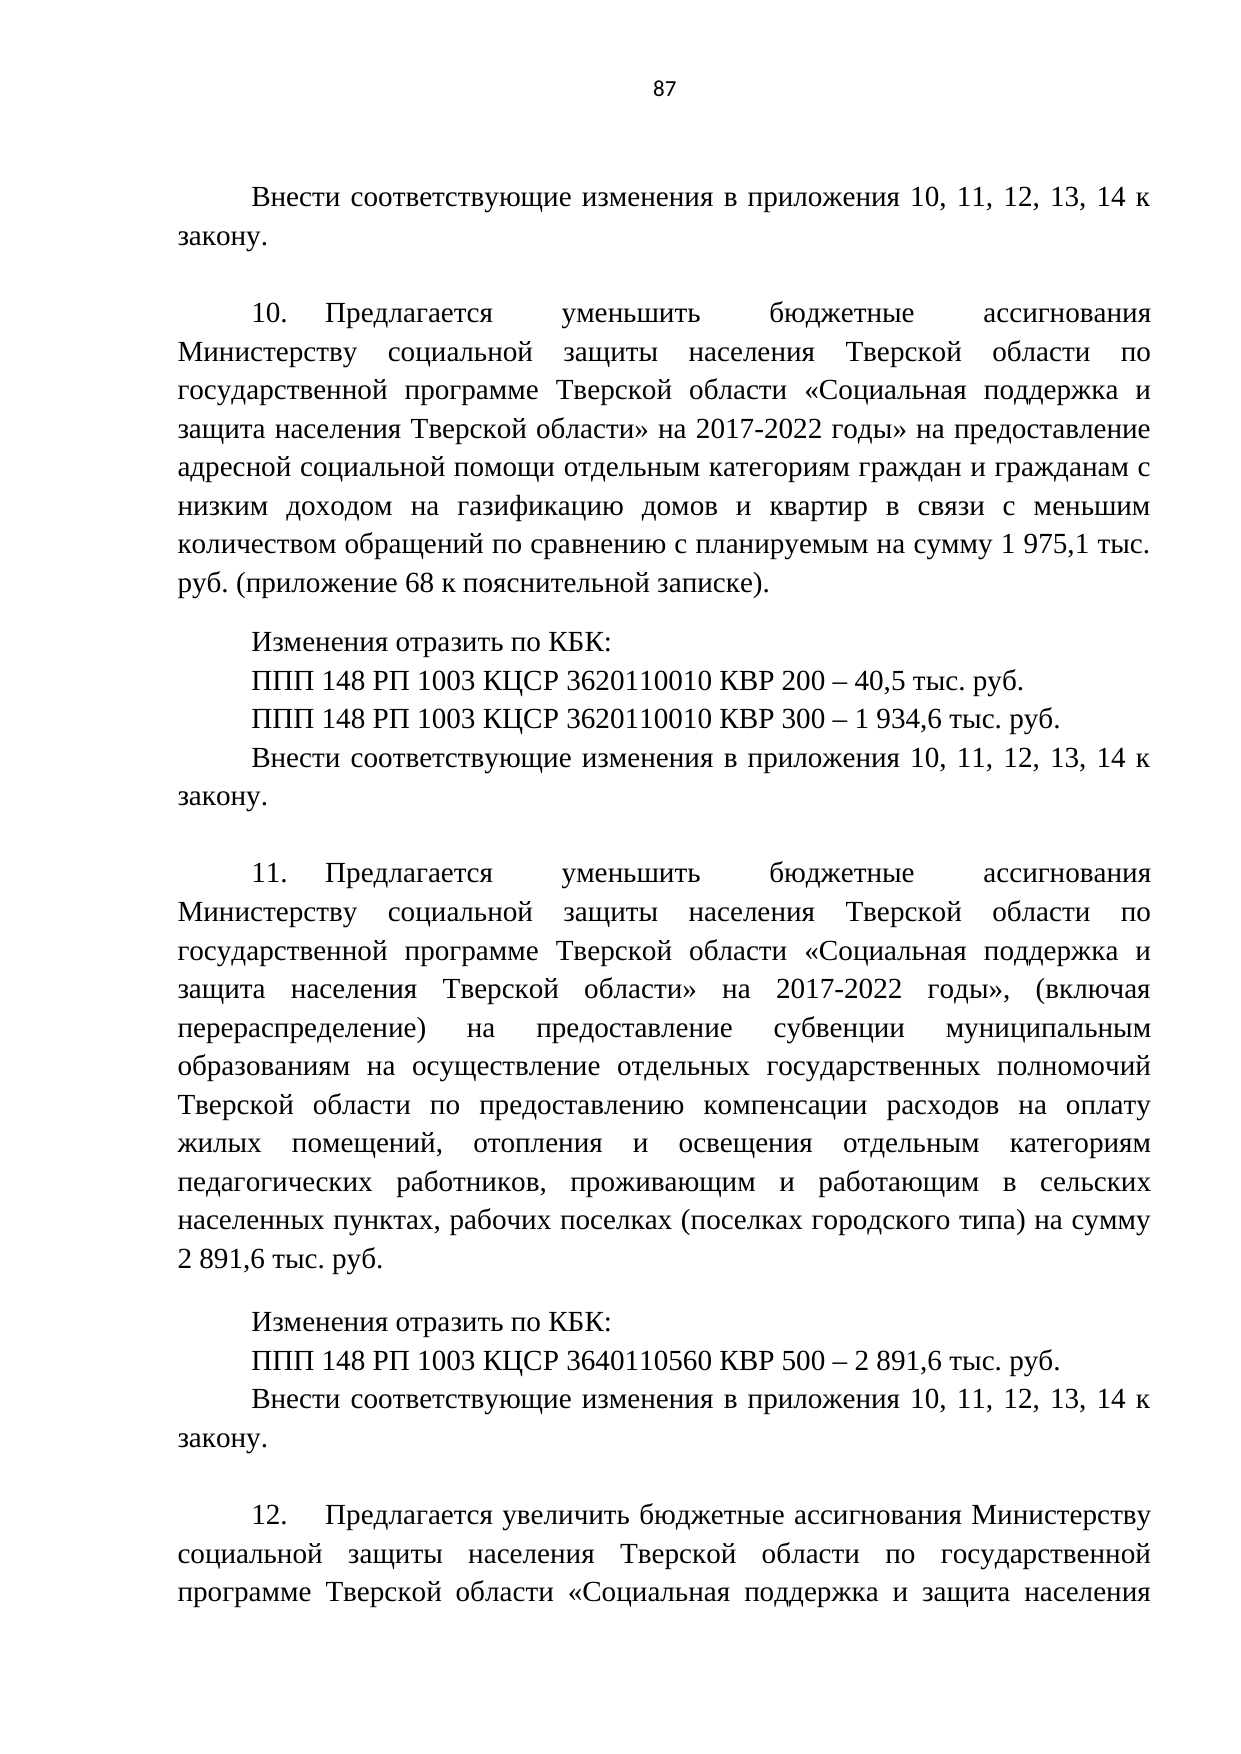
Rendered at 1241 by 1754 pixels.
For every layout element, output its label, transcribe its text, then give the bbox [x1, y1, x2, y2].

text ППП 148 РП 1003 КЦСР 3620110010 КВР 300 – 1 934,6 тыс. руб. [177, 701, 1152, 735]
text Изменения отразить по КБК: [177, 624, 1152, 658]
text 11. Предлагается уменьшить бюджетные ассигнования Министерству социальной защиты населения Тверской области по государственной программе Тверской области «Социальная поддержка и защита населения Тверской области» на 2017-2022 годы», (включая перераспределение) на предоставление субвенции муниципальным образованиям на осуществление отдельных государственных полномочий Тверской области по предоставлению компенсации расходов на оплату жилых помещений, отопления и освещения отдельным категориям педагогических работников, проживающим и работающим в сельских населенных пунктах, рабочих поселках (поселках городского типа) на сумму 2 891,6 тыс. руб. [177, 856, 1152, 1274]
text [177, 1497, 1152, 1608]
text Внести соответствующие изменения в приложения 10, 11, 12, 13, 14 к закону. [177, 1382, 1152, 1454]
text Внести соответствующие изменения в приложения 10, 11, 12, 13, 14 к закону. [177, 740, 1152, 812]
text ППП 148 РП 1003 КЦСР 3640110560 КВР 500 – 2 891,6 тыс. руб. [177, 1343, 1152, 1377]
text Изменения отразить по КБК: [177, 1304, 1152, 1338]
text 10. Предлагается уменьшить бюджетные ассигнования Министерству социальной защиты населения Тверской области по государственной программе Тверской области «Социальная поддержка и защита населения Тверской области» на 2017-2022 годы» на предоставление адресной социальной помощи отдельным категориям граждан и гражданам с низким доходом на газификацию домов и квартир в связи с меньшим количеством обращений по сравнению с планируемым на сумму 1 975,1 тыс. руб. (приложение 68 к пояснительной записке). [177, 295, 1152, 598]
text ППП 148 РП 1003 КЦСР 3620110010 КВР 200 – 40,5 тыс. руб. [177, 663, 1152, 696]
text Внести соответствующие изменения в приложения 10, 11, 12, 13, 14 к закону. [177, 179, 1152, 252]
